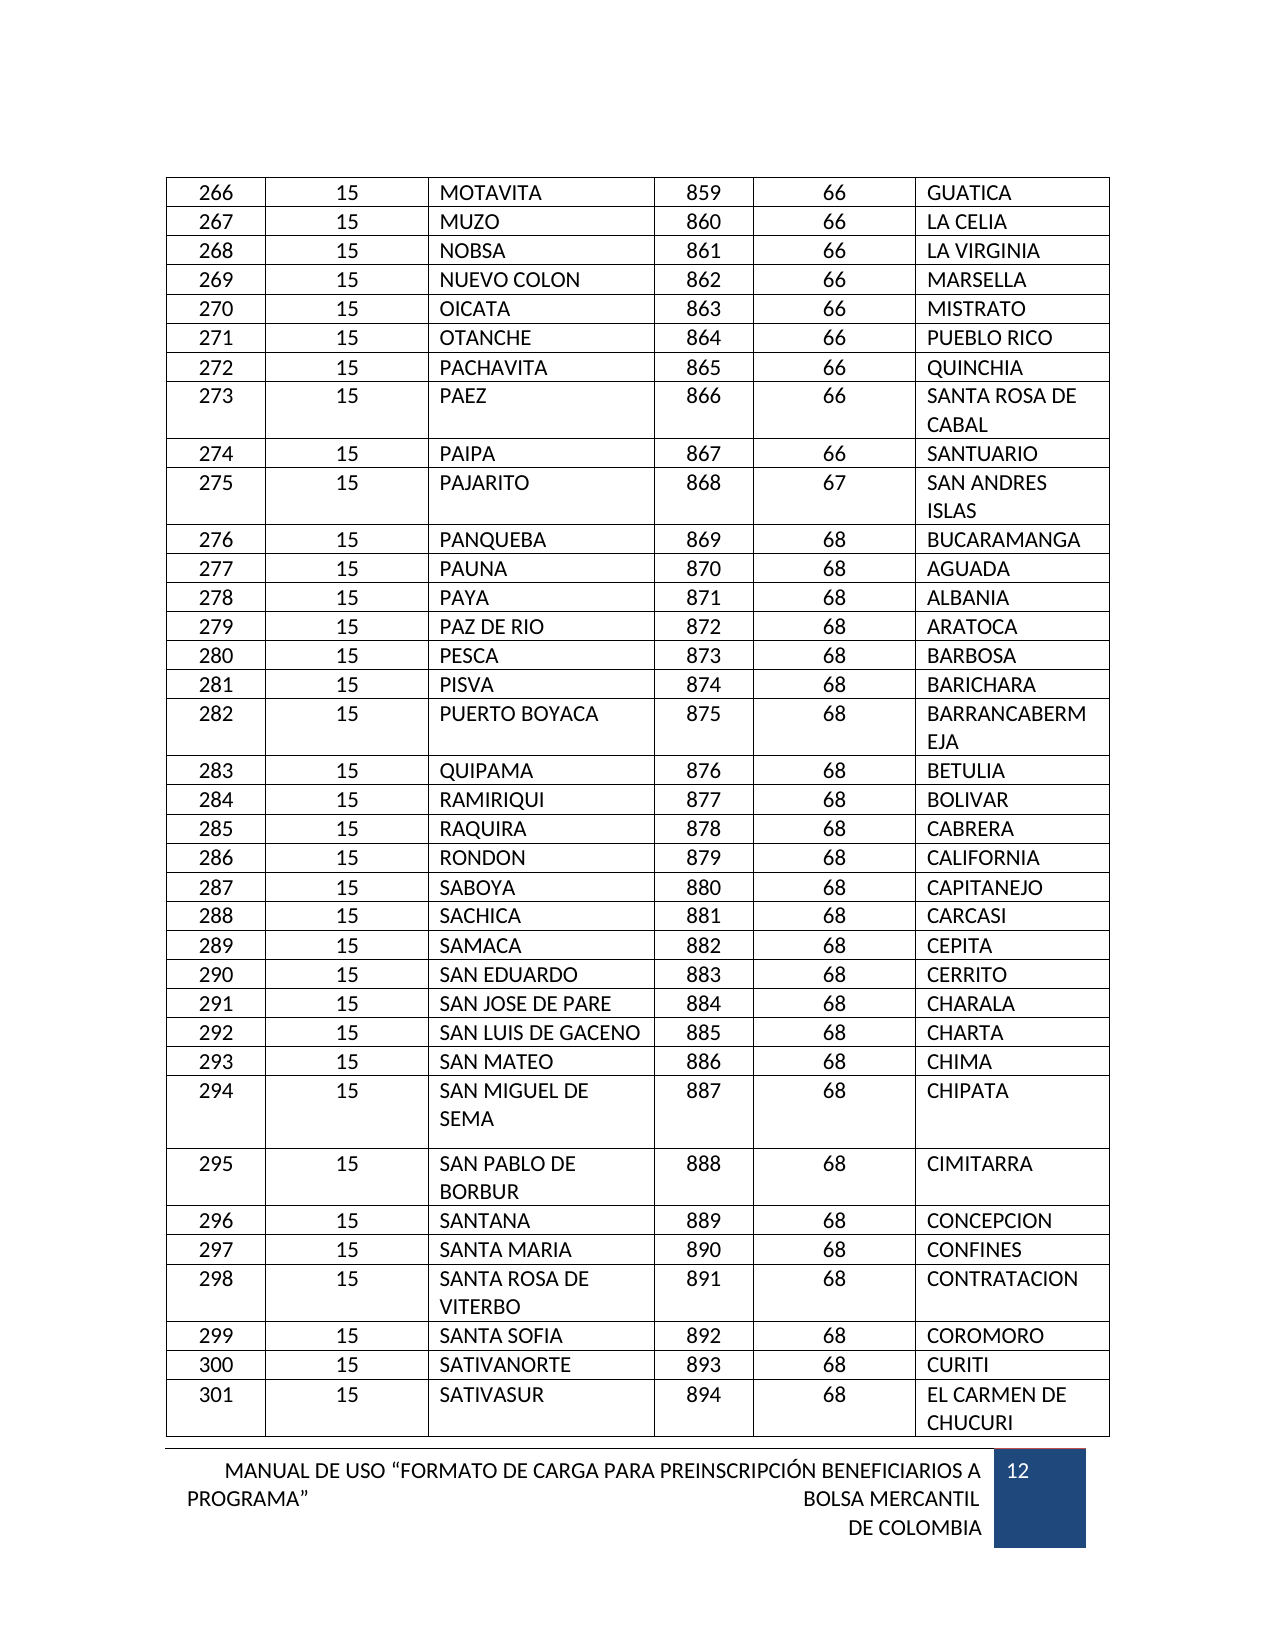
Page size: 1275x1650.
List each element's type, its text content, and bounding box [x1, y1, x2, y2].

table_cell 66 [754, 295, 915, 322]
table_cell OICATA [429, 295, 654, 322]
table_cell PAYA [429, 583, 654, 611]
table_cell 68 [754, 989, 915, 1017]
table_cell 861 [655, 236, 753, 264]
table_cell 867 [655, 439, 753, 467]
table_cell 15 [266, 207, 428, 235]
table_cell 15 [266, 873, 428, 901]
table_cell CABRERA [916, 815, 1109, 842]
table_cell 292 [167, 1018, 265, 1046]
table_cell 68 [754, 1206, 915, 1234]
table_cell 273 [167, 382, 265, 438]
table_cell 68 [754, 931, 915, 959]
table_cell PAJARITO [429, 468, 654, 524]
table_cell 272 [167, 353, 265, 381]
table_cell CURITI [916, 1351, 1109, 1379]
table_cell 15 [266, 1047, 428, 1075]
table_cell 15 [266, 1351, 428, 1379]
table_cell 15 [266, 439, 428, 467]
table_cell 860 [655, 207, 753, 235]
table_cell 68 [754, 844, 915, 872]
table_cell PAEZ [429, 382, 654, 438]
table_cell 893 [655, 1351, 753, 1379]
table_cell 66 [754, 353, 915, 381]
table_cell 68 [754, 1149, 915, 1205]
table_cell 300 [167, 1351, 265, 1379]
table_cell SACHICA [429, 902, 654, 930]
table_cell 68 [754, 1018, 915, 1046]
table_cell 890 [655, 1235, 753, 1263]
table_cell BUCARAMANGA [916, 525, 1109, 553]
table_cell 66 [754, 382, 915, 438]
table_cell CONCEPCION [916, 1206, 1109, 1234]
table_cell 15 [266, 1018, 428, 1046]
table_cell LA VIRGINIA [916, 236, 1109, 264]
table_cell 874 [655, 670, 753, 698]
table_cell 894 [655, 1380, 753, 1436]
table_cell 15 [266, 612, 428, 640]
table_cell 284 [167, 785, 265, 813]
table_cell 864 [655, 324, 753, 352]
table_cell 865 [655, 353, 753, 381]
table_cell RONDON [429, 844, 654, 872]
table_cell QUIPAMA [429, 756, 654, 784]
table_cell 301 [167, 1380, 265, 1436]
table_cell 68 [754, 525, 915, 553]
table_cell 68 [754, 1076, 915, 1148]
table_cell RAQUIRA [429, 815, 654, 842]
table_cell CARCASI [916, 902, 1109, 930]
table_cell SAN PABLO DE BORBUR [429, 1149, 654, 1205]
table_cell 870 [655, 554, 753, 582]
table_cell 15 [266, 525, 428, 553]
table_cell PAZ DE RIO [429, 612, 654, 640]
table_cell 15 [266, 1235, 428, 1263]
table_cell 68 [754, 612, 915, 640]
table_cell 15 [266, 989, 428, 1017]
table_cell 862 [655, 265, 753, 293]
table_cell SANTA ROSA DE CABAL [916, 382, 1109, 438]
table_cell 66 [754, 439, 915, 467]
table_cell LA CELIA [916, 207, 1109, 235]
table_cell 15 [266, 844, 428, 872]
table_cell 287 [167, 873, 265, 901]
table_cell CHIPATA [916, 1076, 1109, 1148]
table_cell 15 [266, 1322, 428, 1349]
table_cell 268 [167, 236, 265, 264]
table_cell SAN EDUARDO [429, 960, 654, 988]
table_cell 68 [754, 554, 915, 582]
table_cell QUINCHIA [916, 353, 1109, 381]
table_cell 872 [655, 612, 753, 640]
table_cell 278 [167, 583, 265, 611]
table_cell 66 [754, 265, 915, 293]
table_cell PUERTO BOYACA [429, 699, 654, 755]
table_cell 15 [266, 324, 428, 352]
table_cell 889 [655, 1206, 753, 1234]
table_cell CALIFORNIA [916, 844, 1109, 872]
table_cell 68 [754, 670, 915, 698]
table_cell 869 [655, 525, 753, 553]
table_cell 15 [266, 902, 428, 930]
table_cell 15 [266, 468, 428, 524]
table_cell 15 [266, 353, 428, 381]
table_cell 876 [655, 756, 753, 784]
table_cell 66 [754, 178, 915, 206]
table_cell MUZO [429, 207, 654, 235]
table_cell SAN JOSE DE PARE [429, 989, 654, 1017]
table_cell 266 [167, 178, 265, 206]
table_cell SAN ANDRES ISLAS [916, 468, 1109, 524]
table_cell 859 [655, 178, 753, 206]
table_cell 884 [655, 989, 753, 1017]
table_cell 15 [266, 815, 428, 842]
table_cell SANTA ROSA DE VITERBO [429, 1265, 654, 1321]
table_cell CHARALA [916, 989, 1109, 1017]
table_cell 283 [167, 756, 265, 784]
table_cell 271 [167, 324, 265, 352]
table_cell 68 [754, 1235, 915, 1263]
table_cell 280 [167, 641, 265, 669]
table_cell SAMACA [429, 931, 654, 959]
table_cell PAUNA [429, 554, 654, 582]
table_cell 885 [655, 1018, 753, 1046]
table_cell CIMITARRA [916, 1149, 1109, 1205]
table_cell 15 [266, 960, 428, 988]
table_cell NUEVO COLON [429, 265, 654, 293]
table_cell NOBSA [429, 236, 654, 264]
table_cell SAN LUIS DE GACENO [429, 1018, 654, 1046]
table_cell 68 [754, 815, 915, 842]
table_cell 289 [167, 931, 265, 959]
table_cell CEPITA [916, 931, 1109, 959]
table_cell 276 [167, 525, 265, 553]
table_cell 293 [167, 1047, 265, 1075]
table_cell 285 [167, 815, 265, 842]
table_cell SANTANA [429, 1206, 654, 1234]
table_cell 887 [655, 1076, 753, 1148]
table_cell PUEBLO RICO [916, 324, 1109, 352]
table_cell SANTUARIO [916, 439, 1109, 467]
table_cell 68 [754, 1351, 915, 1379]
table_cell 868 [655, 468, 753, 524]
table_cell 68 [754, 873, 915, 901]
table_cell MOTAVITA [429, 178, 654, 206]
table_cell 888 [655, 1149, 753, 1205]
table_cell 873 [655, 641, 753, 669]
table_cell 15 [266, 931, 428, 959]
table_cell 68 [754, 1047, 915, 1075]
table_cell 15 [266, 554, 428, 582]
table_cell 892 [655, 1322, 753, 1349]
table_cell CAPITANEJO [916, 873, 1109, 901]
table_cell 15 [266, 699, 428, 755]
table_cell 68 [754, 960, 915, 988]
table_cell CONFINES [916, 1235, 1109, 1263]
table_cell 879 [655, 844, 753, 872]
table_cell 68 [754, 1265, 915, 1321]
table_cell 15 [266, 583, 428, 611]
table_cell 291 [167, 989, 265, 1017]
table_cell SAN MATEO [429, 1047, 654, 1075]
table_cell 866 [655, 382, 753, 438]
table_cell CHIMA [916, 1047, 1109, 1075]
table_cell OTANCHE [429, 324, 654, 352]
table_cell 15 [266, 1149, 428, 1205]
table_cell 270 [167, 295, 265, 322]
table_cell PANQUEBA [429, 525, 654, 553]
table_cell 877 [655, 785, 753, 813]
table_cell 267 [167, 207, 265, 235]
table_cell 269 [167, 265, 265, 293]
table_cell 274 [167, 439, 265, 467]
table_cell 886 [655, 1047, 753, 1075]
table_cell CONTRATACION [916, 1265, 1109, 1321]
table_cell 15 [266, 382, 428, 438]
table_cell 15 [266, 670, 428, 698]
table_cell 279 [167, 612, 265, 640]
table_cell 68 [754, 699, 915, 755]
table_cell AGUADA [916, 554, 1109, 582]
table_cell GUATICA [916, 178, 1109, 206]
table_cell 882 [655, 931, 753, 959]
table_cell 67 [754, 468, 915, 524]
table_cell SANTA SOFIA [429, 1322, 654, 1349]
table_cell 68 [754, 641, 915, 669]
table_cell BETULIA [916, 756, 1109, 784]
table_cell MARSELLA [916, 265, 1109, 293]
table_cell 871 [655, 583, 753, 611]
table_cell MISTRATO [916, 295, 1109, 322]
table_cell 281 [167, 670, 265, 698]
table_cell PESCA [429, 641, 654, 669]
table_cell 290 [167, 960, 265, 988]
table_cell BARICHARA [916, 670, 1109, 698]
table_cell 66 [754, 207, 915, 235]
table_cell COROMORO [916, 1322, 1109, 1349]
table_cell 277 [167, 554, 265, 582]
table_cell SATIVASUR [429, 1380, 654, 1436]
table_cell 15 [266, 178, 428, 206]
table_cell PACHAVITA [429, 353, 654, 381]
table_cell SABOYA [429, 873, 654, 901]
table_cell PAIPA [429, 439, 654, 467]
table_cell 297 [167, 1235, 265, 1263]
table_cell 875 [655, 699, 753, 755]
table_cell SANTA MARIA [429, 1235, 654, 1263]
table_cell 15 [266, 265, 428, 293]
table_cell RAMIRIQUI [429, 785, 654, 813]
table_cell 68 [754, 583, 915, 611]
table_cell 66 [754, 324, 915, 352]
table_cell BOLIVAR [916, 785, 1109, 813]
table_cell 15 [266, 236, 428, 264]
table_cell CHARTA [916, 1018, 1109, 1046]
table_cell 881 [655, 902, 753, 930]
table_cell BARRANCABERMEJA [916, 699, 1109, 755]
table_cell 68 [754, 785, 915, 813]
table_cell 15 [266, 1206, 428, 1234]
table_cell 880 [655, 873, 753, 901]
table_cell 286 [167, 844, 265, 872]
table_cell 288 [167, 902, 265, 930]
table_cell 298 [167, 1265, 265, 1321]
table_cell 282 [167, 699, 265, 755]
table_cell 15 [266, 756, 428, 784]
table_cell 295 [167, 1149, 265, 1205]
table_cell PISVA [429, 670, 654, 698]
table_cell 15 [266, 1076, 428, 1148]
table_cell 275 [167, 468, 265, 524]
table_cell 891 [655, 1265, 753, 1321]
table_cell BARBOSA [916, 641, 1109, 669]
table_cell 68 [754, 902, 915, 930]
table_cell 15 [266, 1380, 428, 1436]
table_cell 15 [266, 295, 428, 322]
table_cell EL CARMEN DE CHUCURI [916, 1380, 1109, 1436]
table_cell 15 [266, 641, 428, 669]
table_cell ALBANIA [916, 583, 1109, 611]
table_cell 294 [167, 1076, 265, 1148]
table_cell CERRITO [916, 960, 1109, 988]
table_cell 878 [655, 815, 753, 842]
table_cell 68 [754, 1380, 915, 1436]
table_cell 15 [266, 1265, 428, 1321]
table_cell 68 [754, 756, 915, 784]
table_cell SATIVANORTE [429, 1351, 654, 1379]
table_cell 299 [167, 1322, 265, 1349]
table_cell 15 [266, 785, 428, 813]
table_cell ARATOCA [916, 612, 1109, 640]
table_cell 68 [754, 1322, 915, 1349]
table_cell SAN MIGUEL DE SEMA [429, 1076, 654, 1148]
table_cell 296 [167, 1206, 265, 1234]
table_cell 66 [754, 236, 915, 264]
table_cell 863 [655, 295, 753, 322]
table_cell 883 [655, 960, 753, 988]
